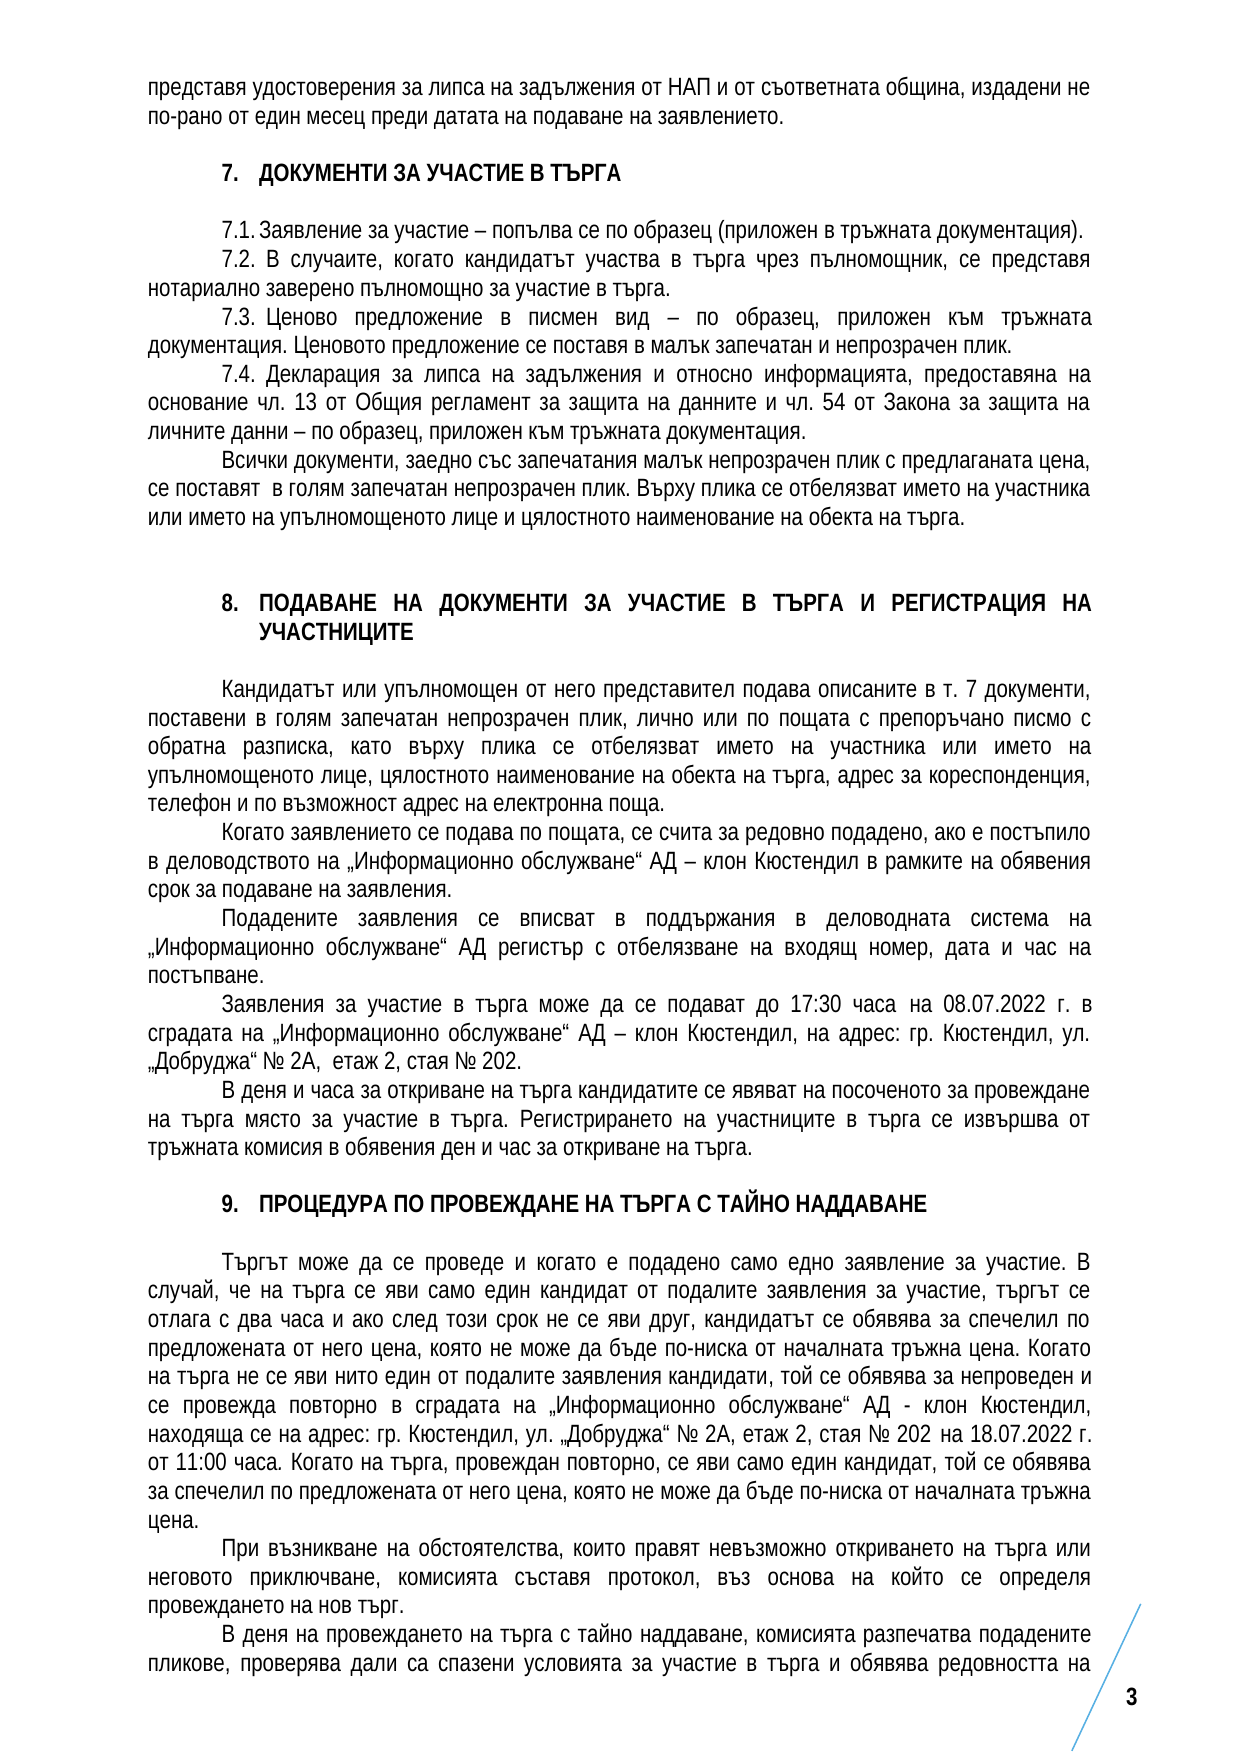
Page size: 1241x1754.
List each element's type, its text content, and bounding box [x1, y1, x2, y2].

list Всички документи, заедно със запечатания малък непрозрачен плик с предлаганата цена, се поставят в голям запечатан непрозрачен плик. Върху плика се отбелязват името на участника или името на упълномощеното лице и цялостното наименование на обекта на търга. [148, 445, 1092, 531]
text При възникване на обстоятелства, които правят невъзможно откриването на търга или неговото приключване, комисията съставя протокол, въз основа на който се определя провеждането на нов търг. [148, 1533, 1092, 1619]
text Търгът може да се проведе и когато е подадено само едно заявление за участие. В случай, че на търга се яви само един кандидат от подалите заявления за участие, търгът се отлага с два часа и ако след този срок не се яви друг, кандидатът се обявява за спечелил по предложената от него цена, която не може да бъде по-ниска от началната тръжна цена. Когато на търга не се яви нито един от подалите заявления кандидати, той се обявява за непроведен и се провежда повторно в сградата на „Информационно обслужване“ АД - клон Кюстендил, находяща се на адрес: гр. Кюстендил, ул. „Добруджа“ № 2А, етаж 2, стая № 202 на 18.07.2022 г. от 11:00 часа. Когато на търга, провеждан повторно, се яви само един кандидат, той се обявява за спечелил по предложената от него цена, която не може да бъде по-ниска от началната тръжна цена. [148, 1247, 1092, 1533]
text В деня и часа за откриване на търга кандидатите се явяват на посоченото за провеждане на търга място за участие в търга. Регистрирането на участниците в търга се извършва от тръжната комисия в обявения ден и час за откриване на търга. [148, 1075, 1092, 1161]
list Ценово предложение в писмен вид – по образец, приложен към тръжната документация. Ценовото предложение се поставя в малък запечатан и непрозрачен плик. [148, 301, 1092, 359]
list В случаите, когато кандидатът участва в търга чрез пълномощник, се представя нотариално заверено пълномощно за участие в търга. [148, 244, 1092, 301]
text Подадените заявления се вписват в поддържания в деловодната система на „Информационно обслужване“ АД регистър с отбелязване на входящ номер, дата и час на постъпване. [148, 903, 1092, 989]
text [148, 72, 1092, 129]
text Заявления за участие в търга може да се подават до 17:30 часа на 08.07.2022 г. в сградата на „Информационно обслужване“ АД – клон Кюстендил, на адрес: гр. Кюстендил, ул. „Добруджа“ № 2А, етаж 2, стая № 202. [148, 989, 1092, 1075]
list ПРОЦЕДУРА ПО ПРОВЕЖДАНЕ НА ТЪРГА С ТАЙНО НАДДАВАНЕ [221, 1189, 1092, 1218]
list Заявление за участие – попълва се по образец (приложен в тръжната документация). [221, 216, 1092, 244]
list ПОДАВАНЕ НА ДОКУМЕНТИ ЗА УЧАСТИЕ В ТЪРГА И РЕГИСТРАЦИЯ НА УЧАСТНИЦИТЕ [221, 588, 1092, 645]
list Декларация за липса на задължения и относно информацията, предоставяна на основание чл. 13 от Общия регламент за защита на данните и чл. 54 от Закона за защита на личните данни – по образец, приложен към тръжната документация. [148, 359, 1092, 445]
list ДОКУМЕНТИ ЗА УЧАСТИЕ В ТЪРГА [221, 158, 1092, 187]
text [148, 1619, 1092, 1676]
text Кандидатът или упълномощен от него представител подава описаните в т. 7 документи, поставени в голям запечатан непрозрачен плик, лично или по пощата с препоръчано писмо с обратна разписка, като върху плика се отбелязват името на участника или името на упълномощеното лице, цялостното наименование на обекта на търга, адрес за кореспонденция, телефон и по възможност адрес на електронна поща. [148, 674, 1092, 817]
text Когато заявлението се подава по пощата, се счита за редовно подадено, ако е постъпило в деловодството на „Информационно обслужване“ АД – клон Кюстендил в рамките на обявения срок за подаване на заявления. [148, 817, 1092, 903]
